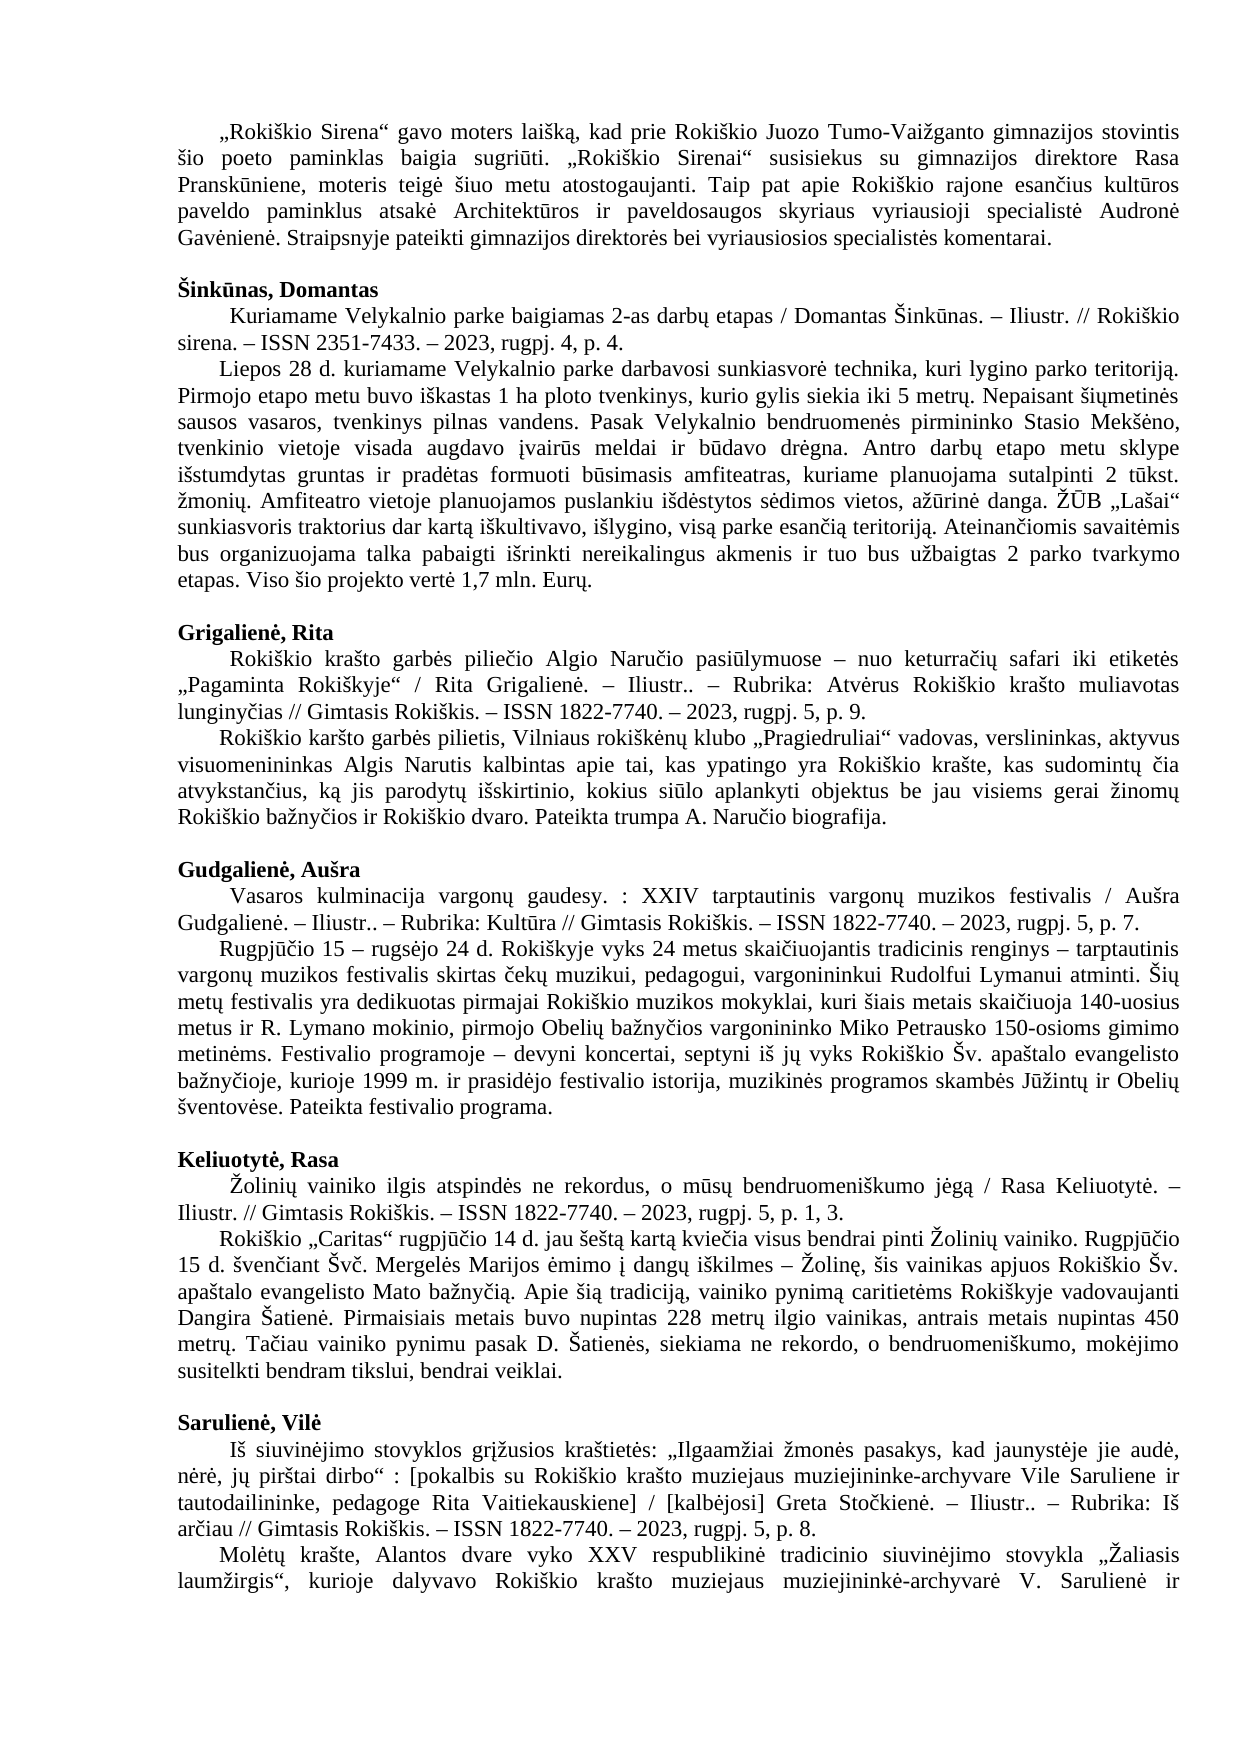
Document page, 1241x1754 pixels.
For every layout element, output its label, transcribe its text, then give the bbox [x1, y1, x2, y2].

text Kuriamame Velykalnio parke baigiamas 2-as darbų etapas / Domantas Šinkūnas. – Iliustr. // Rokiškio sirena. – ISSN 2351-7433. – 2023, rugpj. 4, p. 4. [177, 303, 1181, 355]
text Liepos 28 d. kuriamame Velykalnio parke darbavosi sunkiasvorė technika, kuri lygino parko teritoriją. Pirmojo etapo metu buvo iškastas 1 ha ploto tvenkinys, kurio gylis siekia iki 5 metrų. Nepaisant šiųmetinės sausos vasaros, tvenkinys pilnas vandens. Pasak Velykalnio bendruomenės pirmininko Stasio Mekšėno, tvenkinio vietoje visada augdavo įvairūs meldai ir būdavo drėgna. Antro darbų etapo metu sklype išstumdytas gruntas ir pradėtas formuoti būsimasis amfiteatras, kuriame planuojama sutalpinti 2 tūkst. žmonių. Amfiteatro vietoje planuojamos puslankiu išdėstytos sėdimos vietos, ažūrinė danga. ŽŪB „Lašai“ sunkiasvoris traktorius dar kartą iškultivavo, išlygino, visą parke esančią teritoriją. Ateinančiomis savaitėmis bus organizuojama talka pabaigti išrinkti nereikalingus akmenis ir tuo bus užbaigtas 2 parko tvarkymo etapas. Viso šio projekto vertė 1,7 mln. Eurų. [177, 355, 1181, 592]
text Rugpjūčio 15 – rugsėjo 24 d. Rokiškyje vyks 24 metus skaičiuojantis tradicinis renginys – tarptautinis vargonų muzikos festivalis skirtas čekų muzikui, pedagogui, vargonininkui Rudolfui Lymanui atminti. Šių metų festivalis yra dedikuotas pirmajai Rokiškio muzikos mokyklai, kuri šiais metais skaičiuoja 140-uosius metus ir R. Lymano mokinio, pirmojo Obelių bažnyčios vargonininko Miko Petrausko 150-osioms gimimo metinėms. Festivalio programoje – devyni koncertai, septyni iš jų vyks Rokiškio Šv. apaštalo evangelisto bažnyčioje, kurioje 1999 m. ir prasidėjo festivalio istorija, muzikinės programos skambės Jūžintų ir Obelių šventovėse. Pateikta festivalio programa. [177, 935, 1181, 1119]
text Rokiškio „Caritas“ rugpjūčio 14 d. jau šeštą kartą kviečia visus bendrai pinti Žolinių vainiko. Rugpjūčio 15 d. švenčiant Švč. Mergelės Marijos ėmimo į dangų iškilmes – Žolinę, šis vainikas apjuos Rokiškio Šv. apaštalo evangelisto Mato bažnyčią. Apie šią tradiciją, vainiko pynimą caritietėms Rokiškyje vadovaujanti Dangira Šatienė. Pirmaisiais metais buvo nupintas 228 metrų ilgio vainikas, antrais metais nupintas 450 metrų. Tačiau vainiko pynimu pasak D. Šatienės, siekiama ne rekordo, o bendruomeniškumo, mokėjimo susitelkti bendram tikslui, bendrai veiklai. [177, 1225, 1181, 1383]
text Šinkūnas, Domantas [177, 276, 1181, 303]
text „Rokiškio Sirena“ gavo moters laišką, kad prie Rokiškio Juozo Tumo-Vaižganto gimnazijos stovintis šio poeto paminklas baigia sugriūti. „Rokiškio Sirenai“ susisiekus su gimnazijos direktore Rasa Pranskūniene, moteris teigė šiuo metu atostogaujanti. Taip pat apie Rokiškio rajone esančius kultūros paveldo paminklus atsakė Architektūros ir paveldosaugos skyriaus vyriausioji specialistė Audronė Gavėnienė. Straipsnyje pateikti gimnazijos direktorės bei vyriausiosios specialistės komentarai. [177, 118, 1181, 250]
text Sarulienė, Vilė [177, 1409, 1181, 1436]
text Iš siuvinėjimo stovyklos grįžusios kraštietės: „Ilgaamžiai žmonės pasakys, kad jaunystėje jie audė, nėrė, jų pirštai dirbo“ : [pokalbis su Rokiškio krašto muziejaus muziejininke-archyvare Vile Saruliene ir tautodailininke, pedagoge Rita Vaitiekauskiene] / [kalbėjosi] Greta Stočkienė. – Iliustr.. – Rubrika: Iš arčiau // Gimtasis Rokiškis. – ISSN 1822-7740. – 2023, rugpj. 5, p. 8. [177, 1436, 1181, 1541]
text Gudgalienė, Aušra [177, 856, 1181, 882]
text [177, 1541, 1181, 1594]
text Vasaros kulminacija vargonų gaudesy. : XXIV tarptautinis vargonų muzikos festivalis / Aušra Gudgalienė. – Iliustr.. – Rubrika: Kultūra // Gimtasis Rokiškis. – ISSN 1822-7740. – 2023, rugpj. 5, p. 7. [177, 882, 1181, 935]
text Rokiškio krašto garbės piliečio Algio Naručio pasiūlymuose – nuo keturračių safari iki etiketės „Pagaminta Rokiškyje“ / Rita Grigalienė. – Iliustr.. – Rubrika: Atvėrus Rokiškio krašto muliavotas lunginyčias // Gimtasis Rokiškis. – ISSN 1822-7740. – 2023, rugpj. 5, p. 9. [177, 645, 1181, 724]
text Rokiškio karšto garbės pilietis, Vilniaus rokiškėnų klubo „Pragiedruliai“ vadovas, verslininkas, aktyvus visuomenininkas Algis Narutis kalbintas apie tai, kas ypatingo yra Rokiškio krašte, kas sudomintų čia atvykstančius, ką jis parodytų išskirtinio, kokius siūlo aplankyti objektus be jau visiems gerai žinomų Rokiškio bažnyčios ir Rokiškio dvaro. Pateikta trumpa A. Naručio biografija. [177, 724, 1181, 830]
text Keliuotytė, Rasa [177, 1146, 1181, 1172]
text Žolinių vainiko ilgis atspindės ne rekordus, o mūsų bendruomeniškumo jėgą / Rasa Keliuotytė. – Iliustr. // Gimtasis Rokiškis. – ISSN 1822-7740. – 2023, rugpj. 5, p. 1, 3. [177, 1172, 1181, 1225]
text Grigalienė, Rita [177, 619, 1181, 645]
